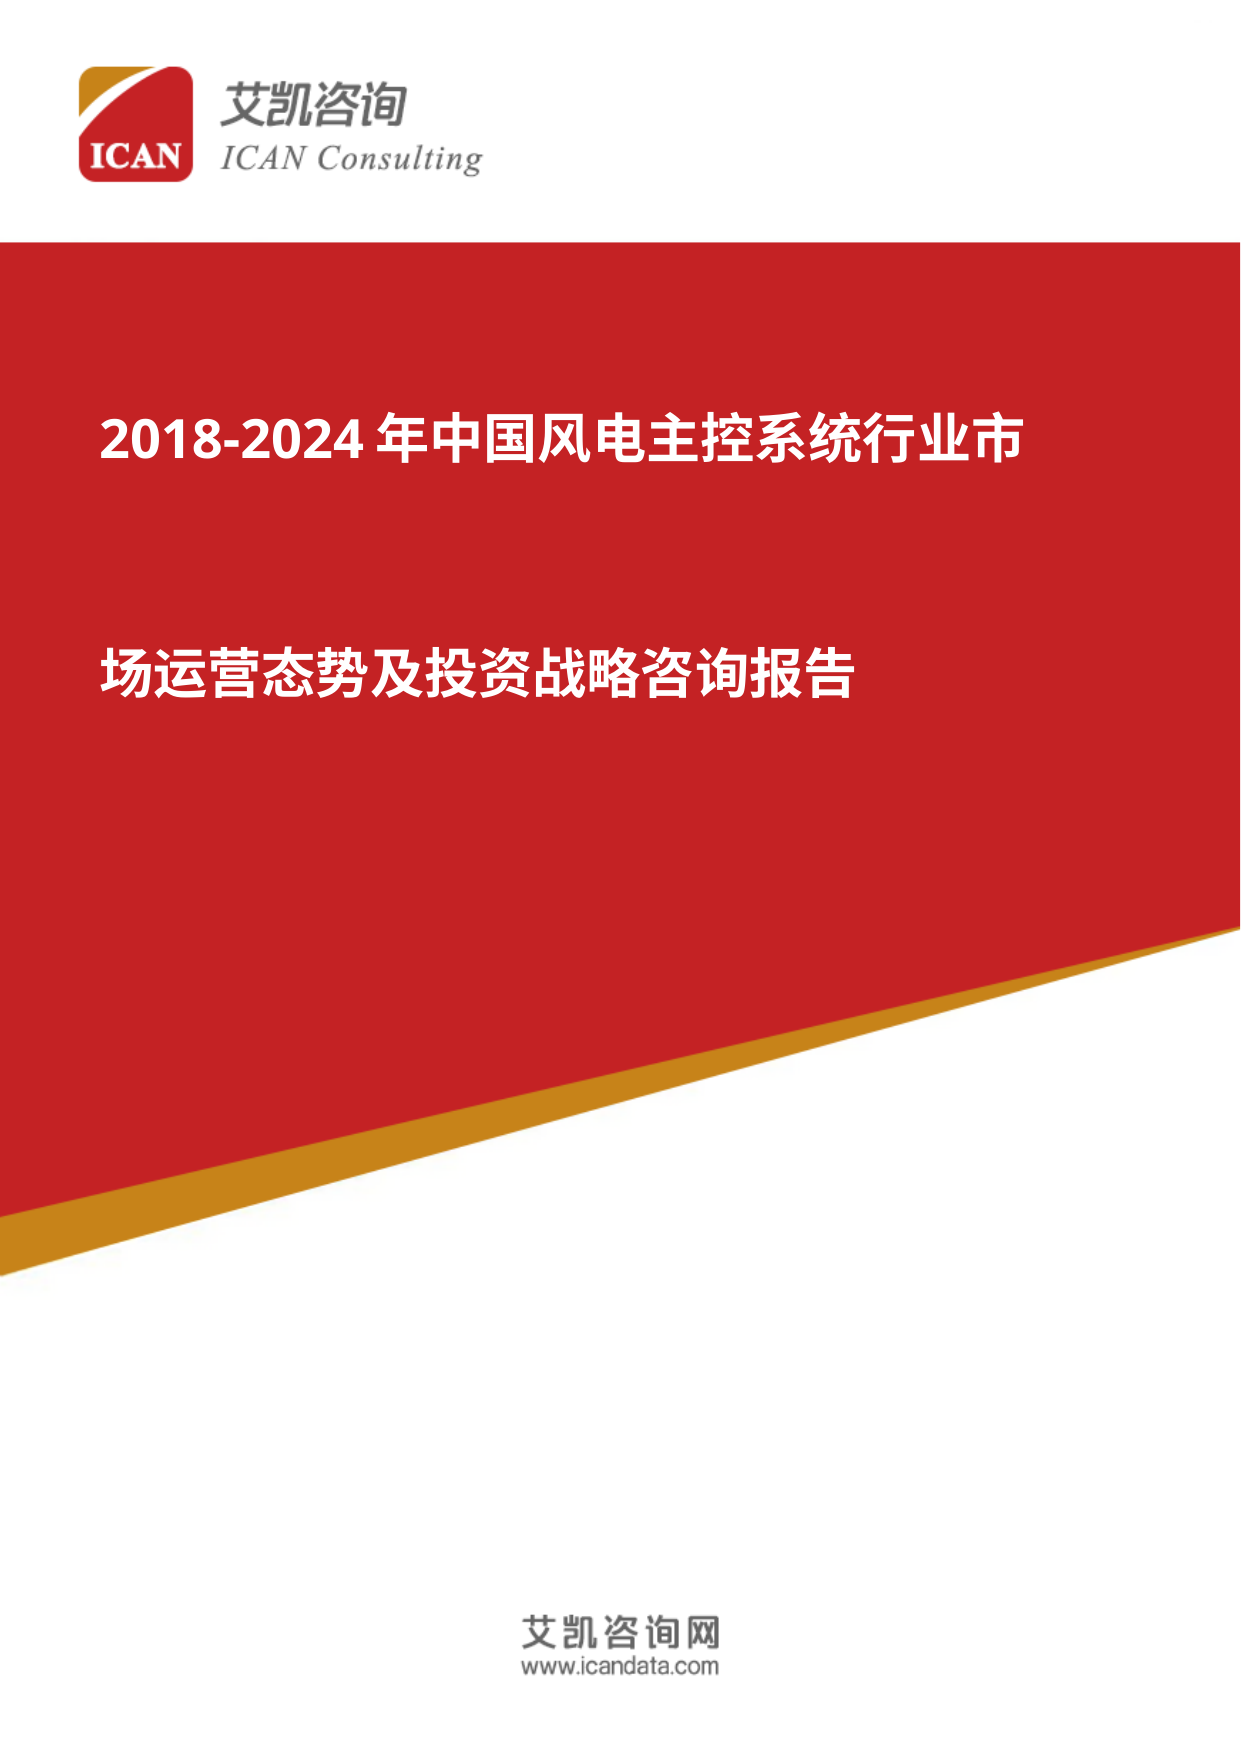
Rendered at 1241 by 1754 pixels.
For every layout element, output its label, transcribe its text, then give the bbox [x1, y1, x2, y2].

subtitle 2018-2024年中国风电主控系统行业市场运营态势及投资战略咨询报告 [99, 386, 1053, 718]
picture [0, 5, 1241, 1754]
